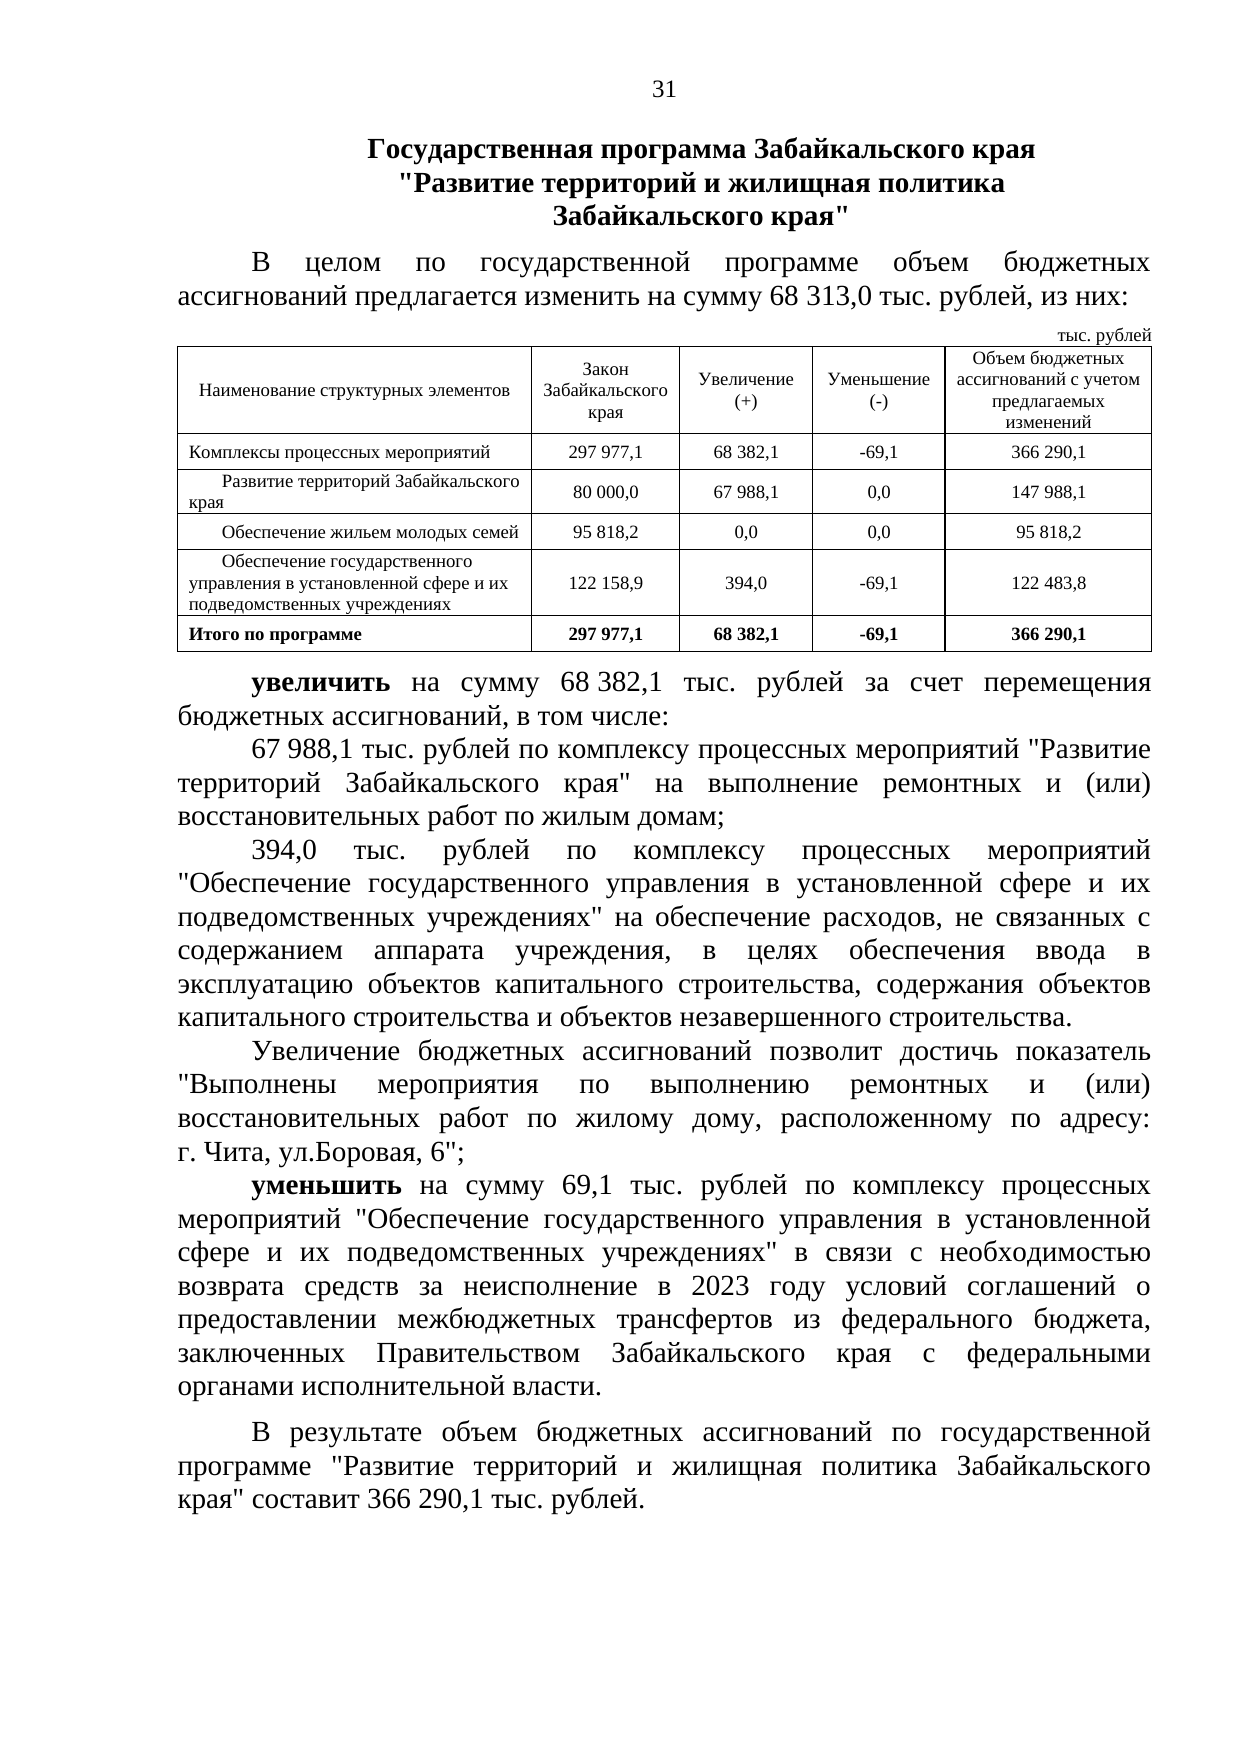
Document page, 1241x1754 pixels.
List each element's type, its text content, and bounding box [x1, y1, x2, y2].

text Увеличение бюджетных ассигнований позволит достичь показатель "Выполнены мероприятия по выполнению ремонтных и (или) восстановительных работ по жилому дому, расположенному по адресу: г. Чита, ул.Боровая, 6"; [177, 1033, 1152, 1167]
text 67 988,1 тыс. рублей по комплексу процессных мероприятий "Развитие территорий Забайкальского края" на выполнение ремонтных и (или) восстановительных работ по жилым домам; [177, 731, 1152, 832]
table_cell 297 977,1 [532, 434, 679, 469]
table_cell Итого по программе [178, 616, 531, 651]
text 394,0 тыс. рублей по комплексу процессных мероприятий "Обеспечение государственного управления в установленной сфере и их подведомственных учреждениях" на обеспечение расходов, не связанных с содержанием аппарата учреждения, в целях обеспечения ввода в эксплуатацию объектов капитального строительства, содержания объектов капитального строительства и объектов незавершенного строительства. [177, 832, 1152, 1033]
table_cell 122 158,9 [532, 550, 679, 615]
table_cell -69,1 [813, 434, 944, 469]
table_cell Комплексы процессных мероприятий [178, 434, 531, 469]
table_header Уменьшение (-) [813, 347, 944, 433]
table_cell Обеспечение жильем молодых семей [178, 514, 531, 549]
table_cell 68 382,1 [680, 434, 812, 469]
table_cell 0,0 [813, 514, 944, 549]
table_cell 122 483,8 [946, 550, 1151, 615]
text В целом по государственной программе объем бюджетных ассигнований предлагается изменить на сумму 68 313,0 тыс. рублей, из них: [177, 244, 1152, 312]
text тыс. рублей [177, 324, 1152, 346]
table_cell 147 988,1 [946, 470, 1151, 513]
text Забайкальского края" [177, 198, 1152, 232]
table_header Объем бюджетных ассигнований с учетом предлагаемых изменений [946, 347, 1151, 433]
table_cell 95 818,2 [946, 514, 1151, 549]
table_cell 394,0 [680, 550, 812, 615]
table_cell Обеспечение государственного управления в установленной сфере и их подведомственных учреждениях [178, 550, 531, 615]
table_header Увеличение (+) [680, 347, 812, 433]
text Государственная программа Забайкальского края [177, 131, 1152, 165]
table_header Наименование структурных элементов [178, 347, 531, 433]
table_cell 366 290,1 [946, 616, 1151, 651]
table_cell Развитие территорий Забайкальского края [178, 470, 531, 513]
table_cell 68 382,1 [680, 616, 812, 651]
table_cell 67 988,1 [680, 470, 812, 513]
table_cell 95 818,2 [532, 514, 679, 549]
table_cell 80 000,0 [532, 470, 679, 513]
table_cell -69,1 [813, 550, 944, 615]
table_cell 366 290,1 [946, 434, 1151, 469]
text В результате объем бюджетных ассигнований по государственной программе "Развитие территорий и жилищная политика Забайкальского края" составит 366 290,1 тыс. рублей. [177, 1414, 1152, 1515]
table_cell 0,0 [813, 470, 944, 513]
table_cell 0,0 [680, 514, 812, 549]
table_cell 297 977,1 [532, 616, 679, 651]
table_header Закон Забайкальского края [532, 347, 679, 433]
text увеличить на сумму 68 382,1 тыс. рублей за счет перемещения бюджетных ассигнований, в том числе: [177, 664, 1152, 731]
table_cell -69,1 [813, 616, 944, 651]
text уменьшить на сумму 69,1 тыс. рублей по комплексу процессных мероприятий "Обеспечение государственного управления в установленной сфере и их подведомственных учреждениях" в связи с необходимостью возврата средств за неисполнение в 2023 году условий соглашений о предоставлении межбюджетных трансфертов из федерального бюджета, заключенных Правительством Забайкальского края с федеральными органами исполнительной власти. [177, 1167, 1152, 1402]
text "Развитие территорий и жилищная политика [177, 165, 1152, 198]
